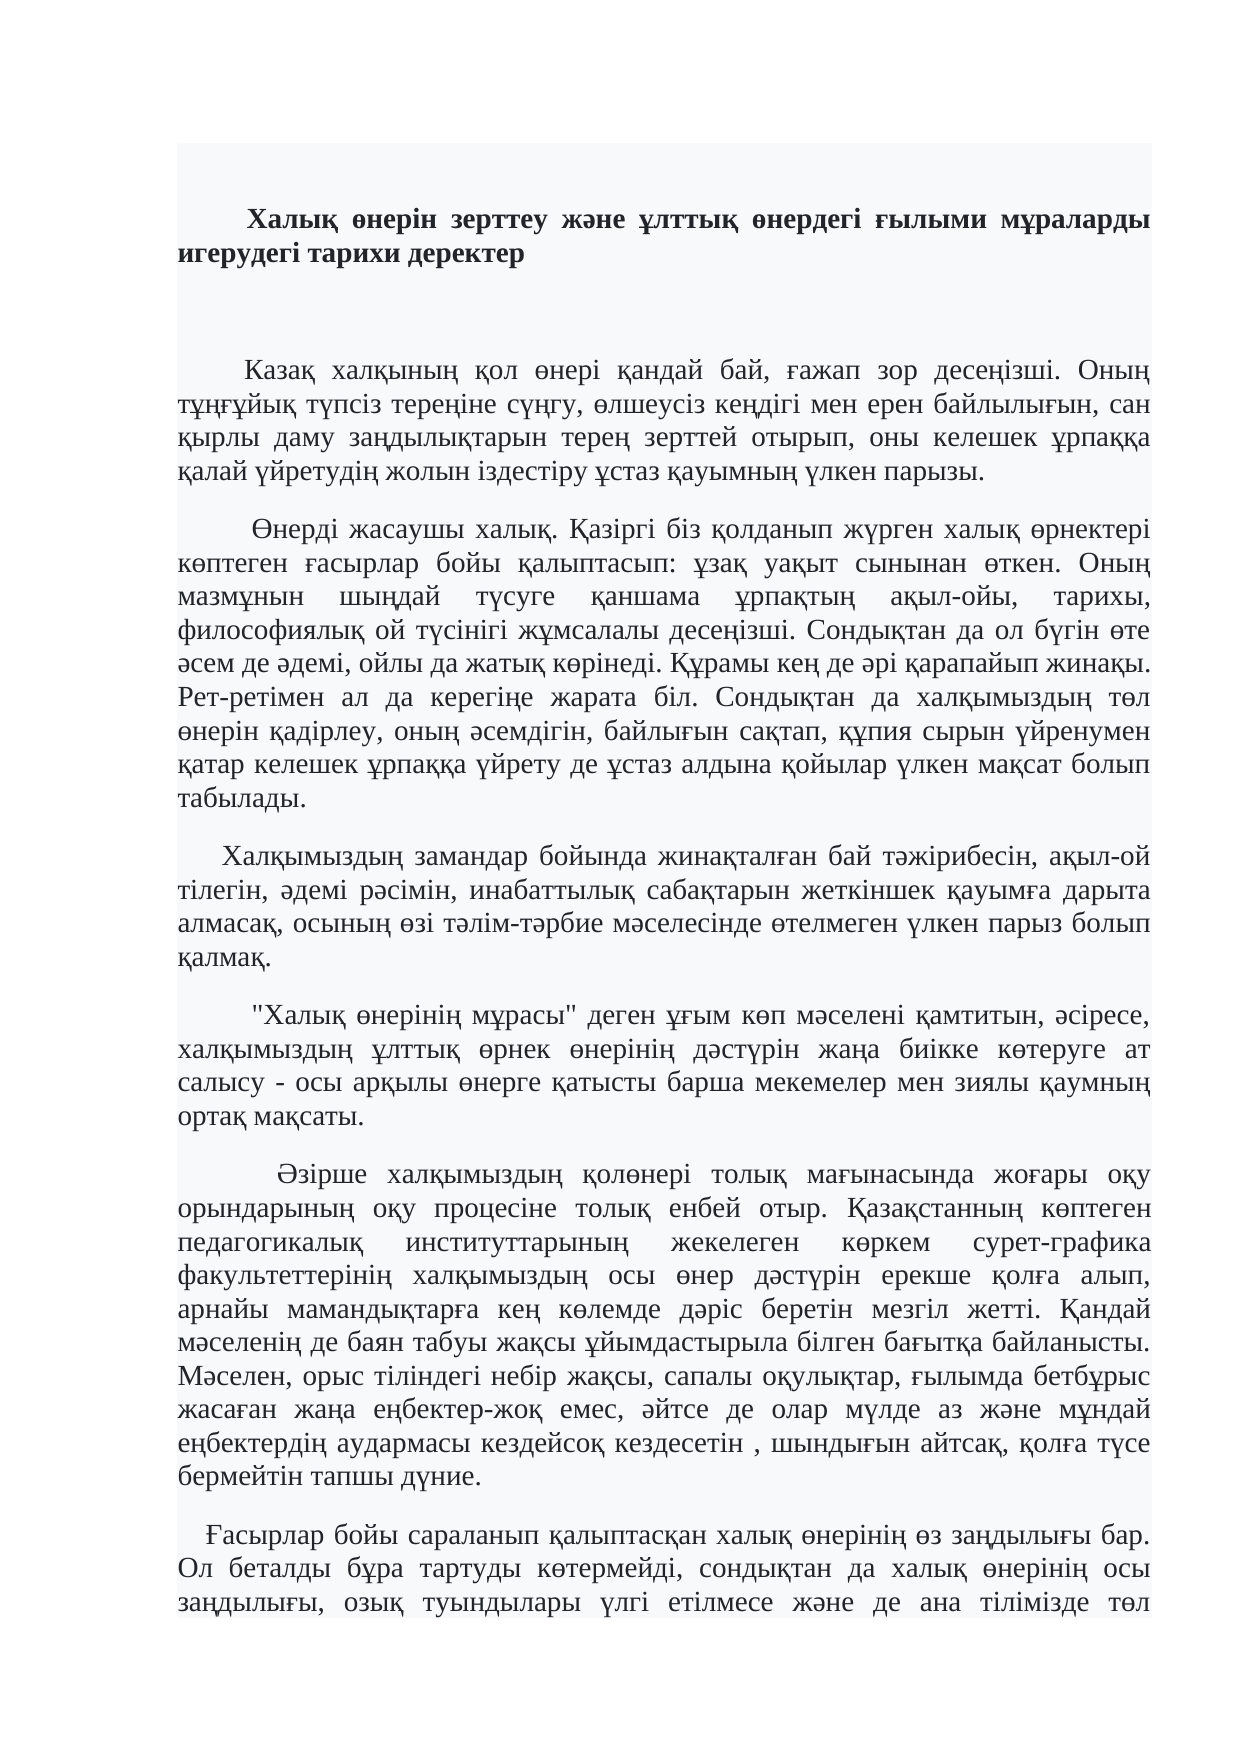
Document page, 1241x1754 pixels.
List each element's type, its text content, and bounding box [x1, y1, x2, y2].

text "Халық өнерінің мұрасы" деген ұғым көп мәселені қамтитын, әсіресе, халқымыздың ұлттық өрнек өнерінің дәстүрін жаңа биікке көтеруге ат салысу - осы арқылы өнерге қатысты барша мекемелер мен зиялы қаумның ортақ мақсаты. [177, 997, 1152, 1132]
text Казақ халқының қол өнері қандай бай, ғажап зор десеңізші. Оның тұңғұйық түпсіз тереңіне сүңгу, өлшеусіз кеңдігі мен ерен байлылығын, сан қырлы даму заңдылықтарын терең зерттей отырып, оны келешек ұрпаққа қалай үйретудің жолын іздестіру ұстаз қауымның үлкен парызы. [177, 352, 1152, 486]
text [177, 1517, 1152, 1618]
text Халқымыздың замандар бойында жинақталған бай тәжірибесін, ақыл-ой тілегін, әдемі рәсімін, инабаттылық сабақтарын жеткіншек қауымға дарыта алмасақ, осының өзі тәлім-тәрбие мәселесінде өтелмеген үлкен парыз болып қалмақ. [177, 838, 1152, 972]
text Халық өнерін зерттеу және ұлттық өнердегі ғылыми мұраларды игерудегі тарихи деректер [177, 202, 1152, 269]
text Әзірше халқымыздың қолөнері толық мағынасында жоғары оқу орындарының оқу процесіне толық енбей отыр. Қазақстанның көптеген педагогикалық институттарының жекелеген көркем сурет-графика факультеттерінің халқымыздың осы өнер дәстүрін ерекше қолға алып, арнайы мамандықтарға кең көлемде дәріс беретін мезгіл жетті. Қандай мәселенің де баян табуы жақсы ұйымдастырыла білген бағытқа байланысты. Мәселен, орыс тіліндегі небір жақсы, сапалы оқулықтар, ғылымда бетбұрыс жасаған жаңа еңбектер-жоқ емес, әйтсе де олар мүлде аз және мұндай еңбектердің аудармасы кездейсоқ кездесетін , шындығын айтсақ, қолға түсе бермейтін тапшы дүние. [177, 1157, 1152, 1492]
text Өнерді жасаушы халық. Қазіргі біз қолданып жүрген халық өрнектері көптеген ғасырлар бойы қалыптасып: ұзақ уақыт сынынан өткен. Оның мазмұнын шыңдай түсуге қаншама ұрпақтың ақыл-ойы, тарихы, философиялық ой түсінігі жұмсалалы десеңізші. Сондықтан да ол бүгін өте әсем де әдемі, ойлы да жатық көрінеді. Құрамы кең де әрі қарапайып жинақы. Рет-ретімен ал да керегіңе жарата біл. Сондықтан да халқымыздың төл өнерін қадірлеу, оның әсемдігін, байлығын сақтап, құпия сырын үйренумен қатар келешек ұрпаққа үйрету де ұстаз алдына қойылар үлкен мақсат болып табылады. [177, 511, 1152, 813]
